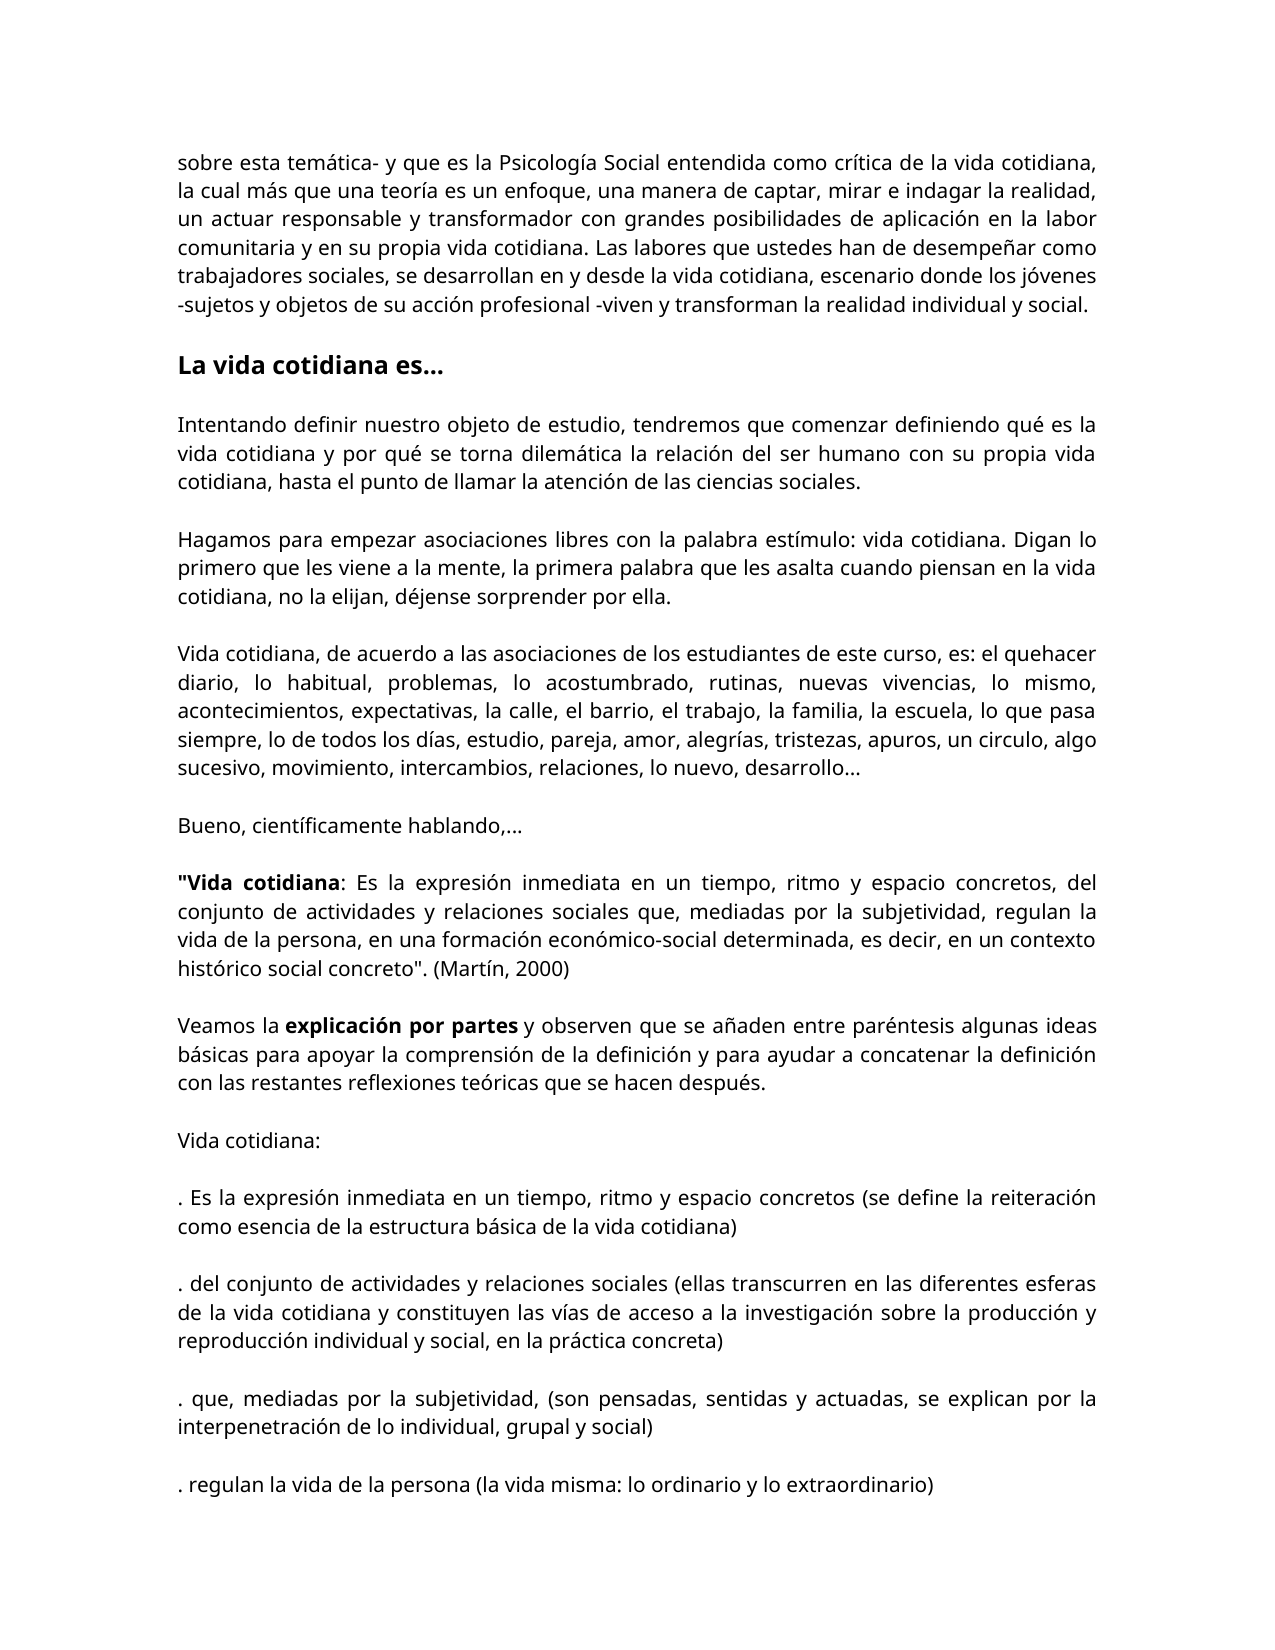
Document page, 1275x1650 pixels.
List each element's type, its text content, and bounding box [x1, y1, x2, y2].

text "Vida cotidiana: Es la expresión inmediata en un tiempo, ritmo y espacio concretos, del conjunto de actividades y relaciones sociales que, mediadas por la subjetividad, regulan la vida de la persona, en una formación económico-social determinada, es decir, en un contexto histórico social concreto". (Martín, 2000) [177, 868, 1098, 982]
text Veamos la explicación por partes y observen que se añaden entre paréntesis algunas ideas básicas para apoyar la comprensión de la definición y para ayudar a concatenar la definición con las restantes reflexiones teóricas que se hacen después. [177, 1011, 1098, 1097]
text Vida cotidiana: [177, 1126, 1098, 1154]
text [177, 148, 1098, 318]
text . que, mediadas por la subjetividad, (son pensadas, sentidas y actuadas, se explican por la interpenetración de lo individual, grupal y social) [177, 1384, 1098, 1441]
text Hagamos para empezar asociaciones libres con la palabra estímulo: vida cotidiana. Digan lo primero que les viene a la mente, la primera palabra que les asalta cuando piensan en la vida cotidiana, no la elijan, déjense sorprender por ella. [177, 525, 1098, 610]
text Intentando definir nuestro objeto de estudio, tendremos que comenzar definiendo qué es la vida cotidiana y por qué se torna dilemática la relación del ser humano con su propia vida cotidiana, hasta el punto de llamar la atención de las ciencias sociales. [177, 411, 1098, 496]
text . Es la expresión inmediata en un tiempo, ritmo y espacio concretos (se define la reiteración como esencia de la estructura básica de la vida cotidiana) [177, 1183, 1098, 1240]
text Bueno, científicamente hablando,... [177, 811, 1098, 839]
text . del conjunto de actividades y relaciones sociales (ellas transcurren en las diferentes esferas de la vida cotidiana y constituyen las vías de acceso a la investigación sobre la producción y reproducción individual y social, en la práctica concreta) [177, 1269, 1098, 1355]
text Vida cotidiana, de acuerdo a las asociaciones de los estudiantes de este curso, es: el quehacer diario, lo habitual, problemas, lo acostumbrado, rutinas, nuevas vivencias, lo mismo, acontecimientos, expectativas, la calle, el barrio, el trabajo, la familia, la escuela, lo que pasa siempre, lo de todos los días, estudio, pareja, amor, alegrías, tristezas, apuros, un circulo, algo sucesivo, movimiento, intercambios, relaciones, lo nuevo, desarrollo... [177, 639, 1098, 782]
text . regulan la vida de la persona (la vida misma: lo ordinario y lo extraordinario) [177, 1470, 1098, 1498]
text La vida cotidiana es... [177, 347, 1098, 381]
